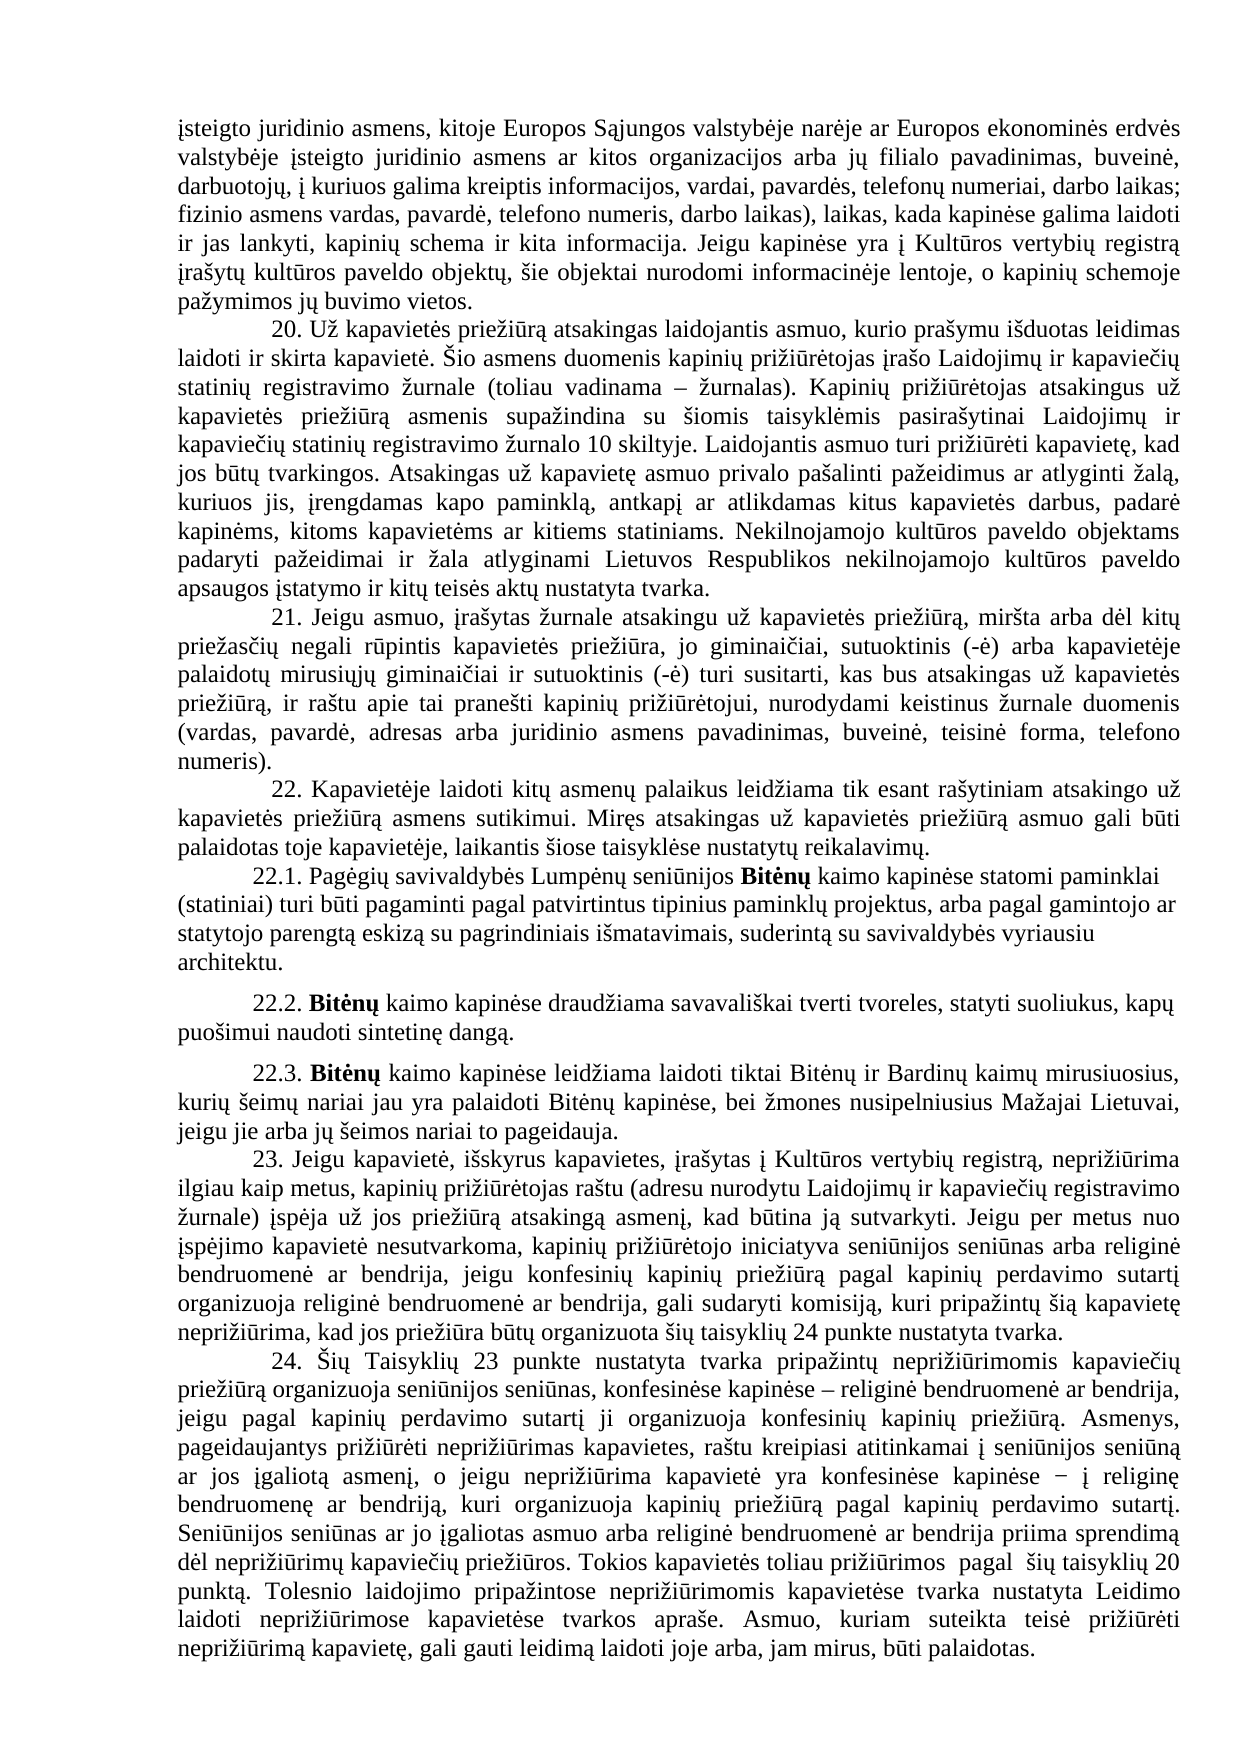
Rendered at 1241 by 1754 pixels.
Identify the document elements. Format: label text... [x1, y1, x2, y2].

text 21. Jeigu asmuo, įrašytas žurnale atsakingu už kapavietės priežiūrą, miršta arba dėl kitų priežasčių negali rūpintis kapavietės priežiūra, jo giminaičiai, sutuoktinis (-ė) arba kapavietėje palaidotų mirusiųjų giminaičiai ir sutuoktinis (-ė) turi susitarti, kas bus atsakingas už kapavietės priežiūrą, ir raštu apie tai pranešti kapinių prižiūrėtojui, nurodydami keistinus žurnale duomenis (vardas, pavardė, adresas arba juridinio asmens pavadinimas, buveinė, teisinė forma, telefono numeris). [177, 602, 1181, 774]
text 22.1. Pagėgių savivaldybės Lumpėnų seniūnijos Bitėnų kaimo kapinėse statomi paminklai (statiniai) turi būti pagaminti pagal patvirtintus tipinius paminklų projektus, arba pagal gamintojo ar statytojo parengtą eskizą su pagrindiniais išmatavimais, suderintą su savivaldybės vyriausiu architektu. [177, 861, 1181, 976]
text 20. Už kapavietės priežiūrą atsakingas laidojantis asmuo, kurio prašymu išduotas leidimas laidoti ir skirta kapavietė. Šio asmens duomenis kapinių prižiūrėtojas įrašo Laidojimų ir kapaviečių statinių registravimo žurnale (toliau vadinama – žurnalas). Kapinių prižiūrėtojas atsakingus už kapavietės priežiūrą asmenis supažindina su šiomis taisyklėmis pasirašytinai Laidojimų ir kapaviečių statinių registravimo žurnalo 10 skiltyje. Laidojantis asmuo turi prižiūrėti kapavietę, kad jos būtų tvarkingos. Atsakingas už kapavietę asmuo privalo pašalinti pažeidimus ar atlyginti žalą, kuriuos jis, įrengdamas kapo paminklą, antkapį ar atlikdamas kitus kapavietės darbus, padarė kapinėms, kitoms kapavietėms ar kitiems statiniams. Nekilnojamojo kultūros paveldo objektams padaryti pažeidimai ir žala atlyginami Lietuvos Respublikos nekilnojamojo kultūros paveldo apsaugos įstatymo ir kitų teisės aktų nustatyta tvarka. [177, 314, 1181, 602]
text 22. Kapavietėje laidoti kitų asmenų palaikus leidžiama tik esant rašytiniam atsakingo už kapavietės priežiūrą asmens sutikimui. Miręs atsakingas už kapavietės priežiūrą asmuo gali būti palaidotas toje kapavietėje, laikantis šiose taisyklėse nustatytų reikalavimų. [177, 774, 1181, 861]
text 22.2. Bitėnų kaimo kapinėse draudžiama savavališkai tverti tvoreles, statyti suoliukus, kapų puošimui naudoti sintetinę dangą. [177, 988, 1181, 1046]
text 24. Šių Taisyklių 23 punkte nustatyta tvarka pripažintų neprižiūrimomis kapaviečių priežiūrą organizuoja seniūnijos seniūnas, konfesinėse kapinėse – religinė bendruomenė ar bendrija, jeigu pagal kapinių perdavimo sutartį ji organizuoja konfesinių kapinių priežiūrą. Asmenys, pageidaujantys prižiūrėti neprižiūrimas kapavietes, raštu kreipiasi atitinkamai į seniūnijos seniūną ar jos įgaliotą asmenį, o jeigu neprižiūrima kapavietė yra konfesinėse kapinėse − į religinę bendruomenę ar bendriją, kuri organizuoja kapinių priežiūrą pagal kapinių perdavimo sutartį. Seniūnijos seniūnas ar jo įgaliotas asmuo arba religinė bendruomenė ar bendrija priima sprendimą dėl neprižiūrimų kapaviečių priežiūros. Tokios kapavietės toliau prižiūrimos pagal šių taisyklių 20 punktą. Tolesnio laidojimo pripažintose neprižiūrimomis kapavietėse tvarka nustatyta Leidimo laidoti neprižiūrimose kapavietėse tvarkos apraše. Asmuo, kuriam suteikta teisė prižiūrėti neprižiūrimą kapavietę, gali gauti leidimą laidoti joje arba, jam mirus, būti palaidotas. [177, 1346, 1181, 1662]
text 22.3. Bitėnų kaimo kapinėse leidžiama laidoti tiktai Bitėnų ir Bardinų kaimų mirusiuosius, kurių šeimų nariai jau yra palaidoti Bitėnų kapinėse, bei žmones nusipelniusius Mažajai Lietuvai, jeigu jie arba jų šeimos nariai to pageidauja. [177, 1058, 1181, 1144]
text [177, 113, 1181, 314]
text 23. Jeigu kapavietė, išskyrus kapavietes, įrašytas į Kultūros vertybių registrą, neprižiūrima ilgiau kaip metus, kapinių prižiūrėtojas raštu (adresu nurodytu Laidojimų ir kapaviečių registravimo žurnale) įspėja už jos priežiūrą atsakingą asmenį, kad būtina ją sutvarkyti. Jeigu per metus nuo įspėjimo kapavietė nesutvarkoma, kapinių prižiūrėtojo iniciatyva seniūnijos seniūnas arba religinė bendruomenė ar bendrija, jeigu konfesinių kapinių priežiūrą pagal kapinių perdavimo sutartį organizuoja religinė bendruomenė ar bendrija, gali sudaryti komisiją, kuri pripažintų šią kapavietę neprižiūrima, kad jos priežiūra būtų organizuota šių taisyklių 24 punkte nustatyta tvarka. [177, 1144, 1181, 1346]
